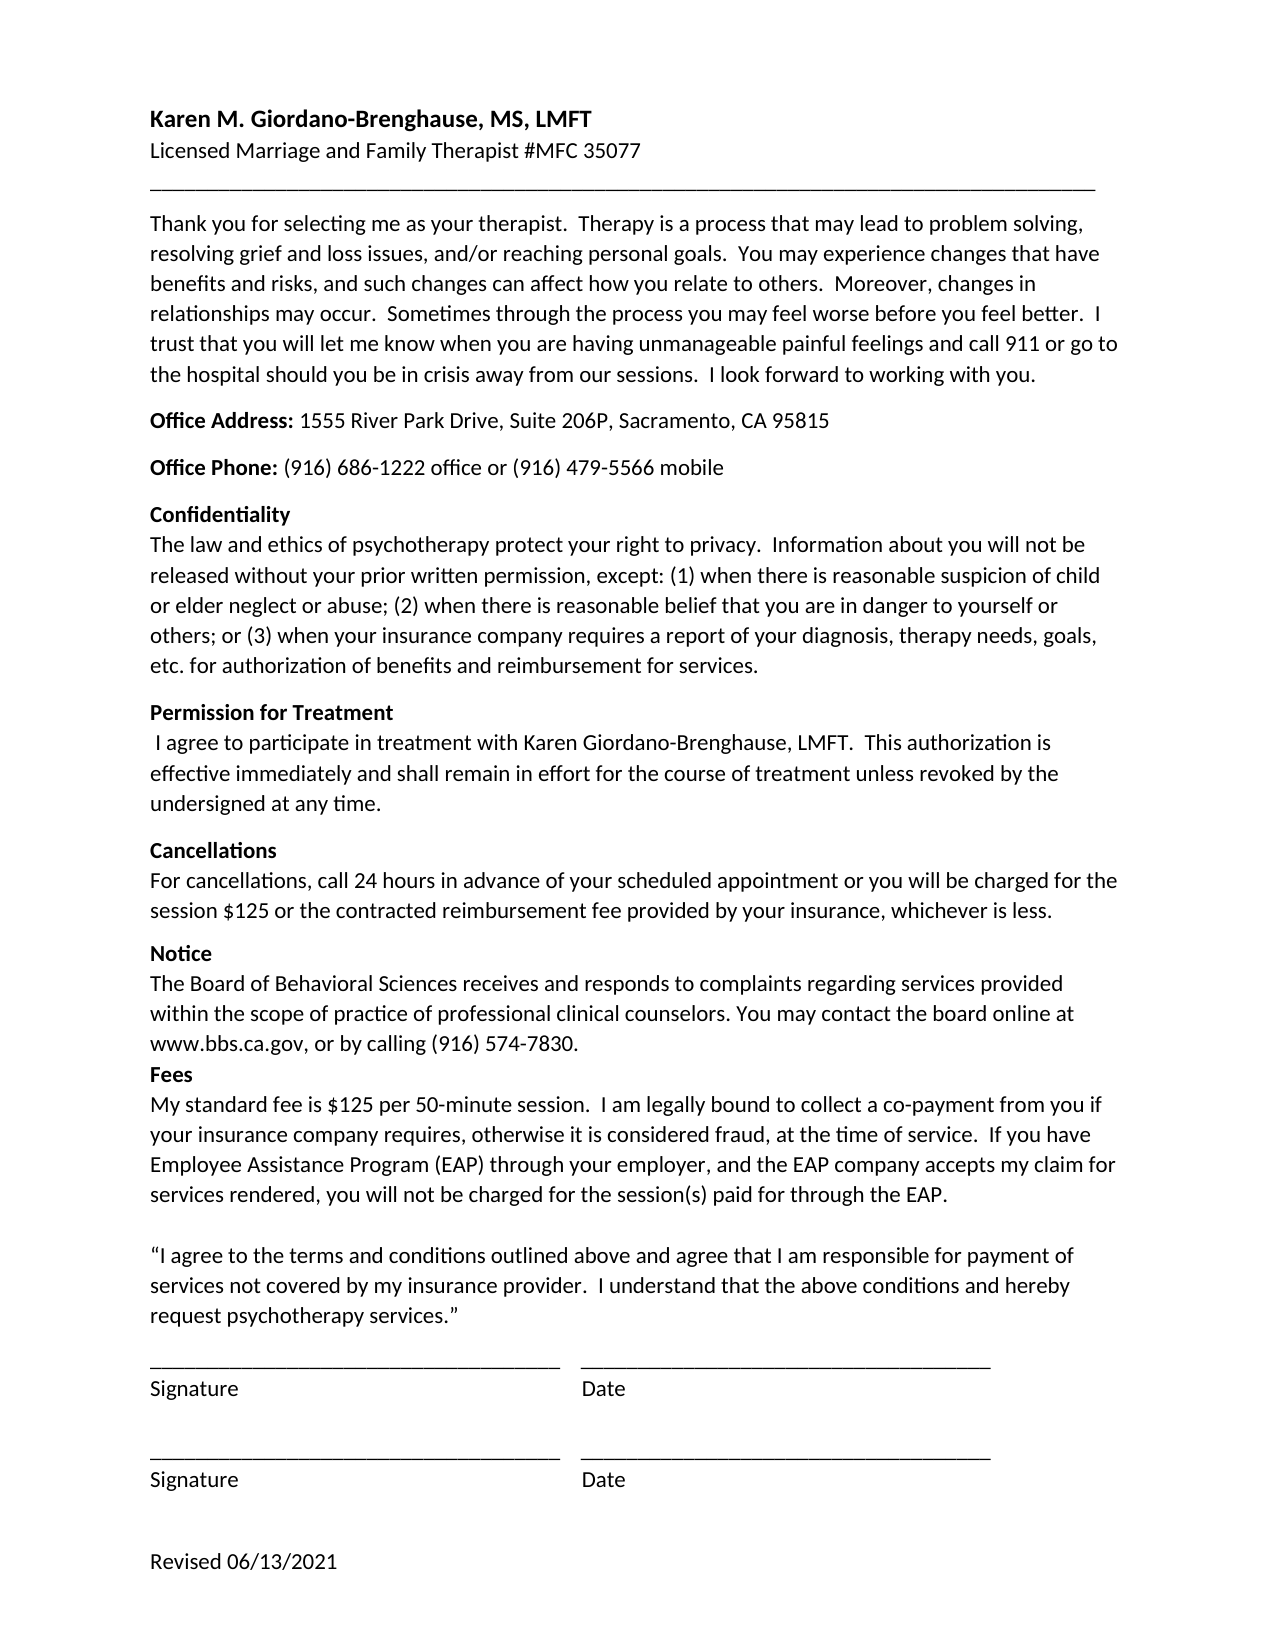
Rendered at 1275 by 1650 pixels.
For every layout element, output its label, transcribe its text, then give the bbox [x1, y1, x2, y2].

text For cancellations, call 24 hours in advance of your scheduled appointment or you will be charged for the session $125 or the contracted reimbursement fee provided by your insurance, whichever is less. [150, 866, 1125, 924]
text ____________________________________ ____________________________________ [150, 1344, 1125, 1372]
text Confidentiality [150, 500, 1125, 528]
text The Board of Behavioral Sciences receives and responds to complaints regarding services provided within the scope of practice of professional clinical counselors. You may contact the board online at www.bbs.ca.gov, or by calling (916) 574-7830. [150, 969, 1125, 1058]
text “I agree to the terms and conditions outlined above and agree that I am responsible for payment of services not covered by my insurance provider. I understand that the above conditions and hereby request psychotherapy services.” [150, 1241, 1125, 1329]
text Office Address: 1555 River Park Drive, Suite 206P, Sacramento, CA 95815 [150, 407, 1125, 435]
text My standard fee is $125 per 50-minute session. I am legally bound to collect a co-payment from you if your insurance company requires, otherwise it is considered fraud, at the time of service. If you have Employee Assistance Program (EAP) through your employer, and the EAP company accepts my claim for services rendered, you will not be charged for the session(s) paid for through the EAP. [150, 1090, 1125, 1209]
text Notice [150, 939, 1125, 967]
text ____________________________________ ____________________________________ [150, 1435, 1125, 1463]
text Thank you for selecting me as your therapist. Therapy is a process that may lead to problem solving, resolving grief and loss issues, and/or reaching personal goals. You may experience changes that have benefits and risks, and such changes can affect how you relate to others. Moreover, changes in relationships may occur. Sometimes through the process you may feel worse before you feel better. I trust that you will let me know when you are having unmanageable painful feelings and call 911 or go to the hospital should you be in crisis away from our sessions. I look forward to working with you. [150, 209, 1125, 388]
text I agree to participate in treatment with Karen Giordano-Brenghause, LMFT. This authorization is effective immediately and shall remain in effort for the course of treatment unless revoked by the undersigned at any time. [150, 728, 1125, 817]
text The law and ethics of psychotherapy protect your right to privacy. Information about you will not be released without your prior written permission, except: (1) when there is reasonable suspicion of child or elder neglect or abuse; (2) when there is reasonable belief that you are in danger to yourself or others; or (3) when your insurance company requires a report of your diagnosis, therapy needs, goals, etc. for authorization of benefits and reimbursement for services. [150, 531, 1125, 679]
text Signature Date [150, 1374, 1125, 1402]
text Fees [150, 1060, 1125, 1088]
text Permission for Treatment [150, 698, 1125, 726]
text Signature Date [150, 1465, 1125, 1493]
text Cancellations [150, 836, 1125, 864]
text Office Phone: (916) 686-1222 office or (916) 479-5566 mobile [150, 453, 1125, 482]
